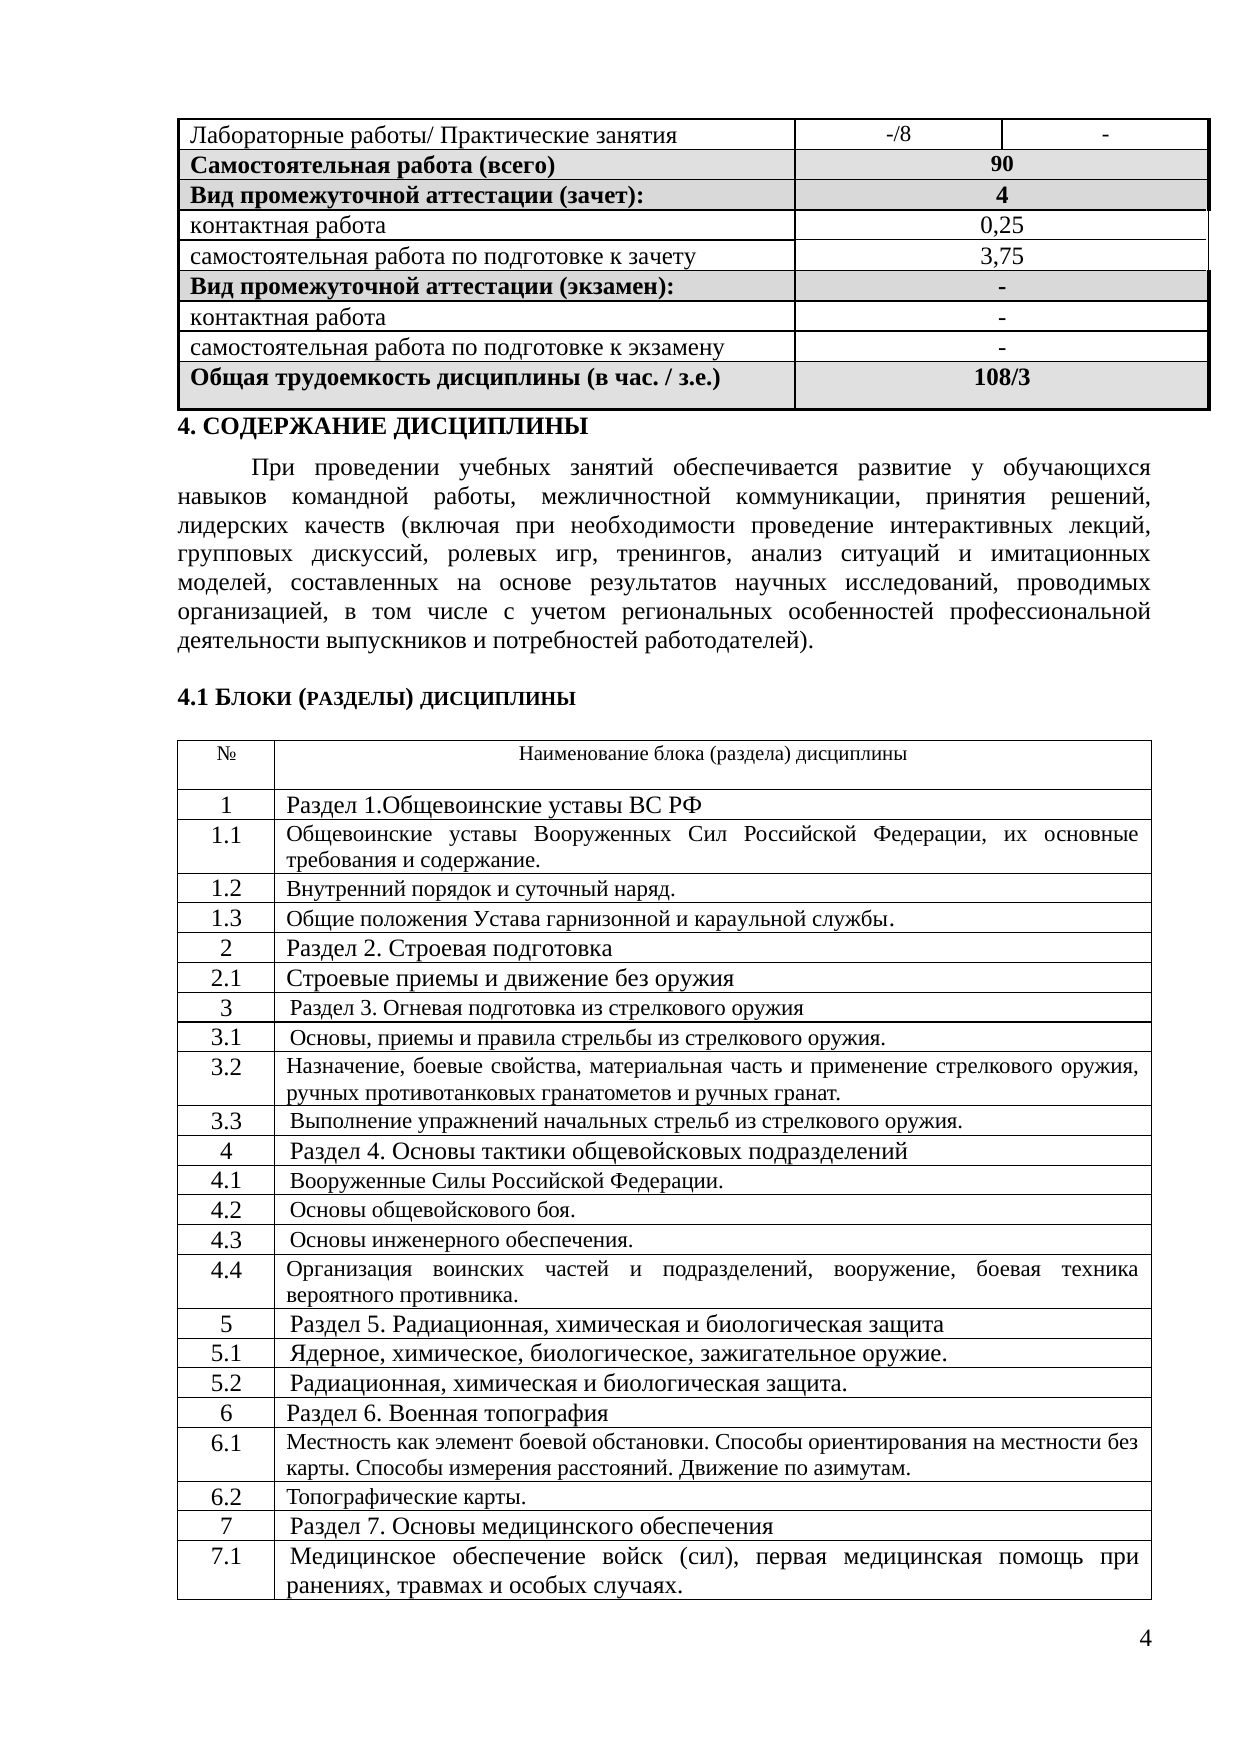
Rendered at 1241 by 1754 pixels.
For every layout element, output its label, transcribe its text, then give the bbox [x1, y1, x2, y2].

table_cell 3.2 [178, 1052, 274, 1105]
table_cell 6 [178, 1398, 274, 1427]
table_cell Радиационная, химическая и биологическая защита. [275, 1368, 1151, 1397]
table_cell 90 [796, 150, 1207, 179]
table_cell Общая трудоемкость дисциплины (в час. / з.е.) [180, 362, 794, 408]
table_cell Основы инженерного обеспечения. [275, 1225, 1151, 1254]
table_cell Раздел 6. Военная топография [275, 1398, 1151, 1427]
table_cell 3.3 [178, 1106, 274, 1135]
table_cell Раздел 4. Основы тактики общевойсковых подразделений [275, 1136, 1151, 1164]
table_cell 1 [178, 790, 274, 819]
table_cell Местность как элемент боевой обстановки. Способы ориентирования на местности без карты. Способы измерения расстояний. Движение по азимутам. [275, 1428, 1151, 1481]
table_cell 5.1 [178, 1339, 274, 1367]
table_cell -/8 [796, 120, 1001, 148]
table_cell Раздел 1.Общевоинские уставы ВС РФ [275, 790, 1151, 819]
table_cell 4.1 [178, 1166, 274, 1194]
table_cell Топографические карты. [275, 1482, 1151, 1510]
table_cell - [796, 302, 1207, 330]
table_cell Организация воинских частей и подразделений, вооружение, боевая техника вероятного противника. [275, 1255, 1151, 1308]
table_cell 0,25 [796, 209, 1208, 239]
table_cell 5 [178, 1309, 274, 1337]
table_cell - [1003, 120, 1207, 148]
table_cell Раздел 2. Строевая подготовка [275, 933, 1151, 962]
table_cell Основы общевойскового боя. [275, 1195, 1151, 1224]
table_cell 3.1 [178, 1023, 274, 1051]
text При проведении учебных занятий обеспечивается развитие у обучающихся навыков командной работы, межличностной коммуникации, принятия решений, лидерских качеств (включая при необходимости проведение интерактивных лекций, групповых дискуссий, ролевых игр, тренингов, анализ ситуаций и имитационных моделей, составленных на основе результатов научных исследований, проводимых организацией, в том числе с учетом региональных особенностей профессиональной деятельности выпускников и потребностей работодателей). [177, 452, 1152, 653]
table_cell Медицинское обеспечение войск (сил), первая медицинская помощь при ранениях, травмах и особых случаях. [275, 1541, 1151, 1599]
table_cell 1.3 [178, 903, 274, 932]
table_cell 6.1 [178, 1428, 274, 1481]
table_cell 4.3 [178, 1225, 274, 1254]
table_cell 2.1 [178, 963, 274, 992]
table_cell 2 [178, 933, 274, 962]
table_cell Вид промежуточной аттестации (зачет): [180, 180, 794, 209]
table_cell Выполнение упражнений начальных стрельб из стрелкового оружия. [275, 1106, 1151, 1135]
table_cell 6.2 [178, 1482, 274, 1510]
table_cell 4 [178, 1136, 274, 1164]
table_cell 4 [796, 180, 1207, 209]
table_cell Основы, приемы и правила стрельбы из стрелкового оружия. [275, 1023, 1151, 1051]
table_cell 1.1 [178, 820, 274, 872]
table_cell 3 [178, 993, 274, 1021]
table_cell Ядерное, химическое, биологическое, зажигательное оружие. [275, 1339, 1151, 1367]
table_cell - [796, 332, 1207, 361]
table_cell Лабораторные работы/ Практические занятия [180, 120, 794, 148]
table_cell Строевые приемы и движение без оружия [275, 963, 1151, 992]
table_cell Вооруженные Силы Российской Федерации. [275, 1166, 1151, 1194]
table_cell самостоятельная работа по подготовке к экзамену [180, 332, 794, 361]
table_cell 1.2 [178, 874, 274, 902]
table_cell Самостоятельная работа (всего) [180, 150, 794, 179]
text 4.1 Блоки (разделы) дисциплины [177, 682, 1152, 711]
table_header № [178, 741, 274, 789]
table_cell 7 [178, 1511, 274, 1540]
table_cell 4.4 [178, 1255, 274, 1308]
table_cell 108/3 [796, 362, 1207, 408]
table_cell Раздел 5. Радиационная, химическая и биологическая защита [275, 1309, 1151, 1337]
table_cell Общевоинские уставы Вооруженных Сил Российской Федерации, их основные требования и содержание. [275, 820, 1151, 872]
table_cell Раздел 3. Огневая подготовка из стрелкового оружия [275, 993, 1151, 1021]
table_cell 3,75 [796, 239, 1208, 270]
text 4. Содержание дисциплины [177, 411, 1152, 440]
table_cell Общие положения Устава гарнизонной и караульной службы. [275, 903, 1151, 932]
table_cell Раздел 7. Основы медицинского обеспечения [275, 1511, 1151, 1540]
table_header Наименование блока (раздела) дисциплины [275, 741, 1151, 789]
table_cell 5.2 [178, 1368, 274, 1397]
table_cell самостоятельная работа по подготовке к зачету [180, 241, 794, 270]
table_cell контактная работа [180, 211, 794, 239]
table_cell - [796, 270, 1207, 300]
table_cell 7.1 [178, 1541, 274, 1599]
table_cell контактная работа [180, 302, 794, 330]
table_cell Вид промежуточной аттестации (экзамен): [180, 271, 794, 300]
table_cell 4.2 [178, 1195, 274, 1224]
table_cell Назначение, боевые свойства, материальная часть и применение стрелкового оружия, ручных противотанковых гранатометов и ручных гранат. [275, 1052, 1151, 1105]
table_cell Внутренний порядок и суточный наряд. [275, 874, 1151, 902]
